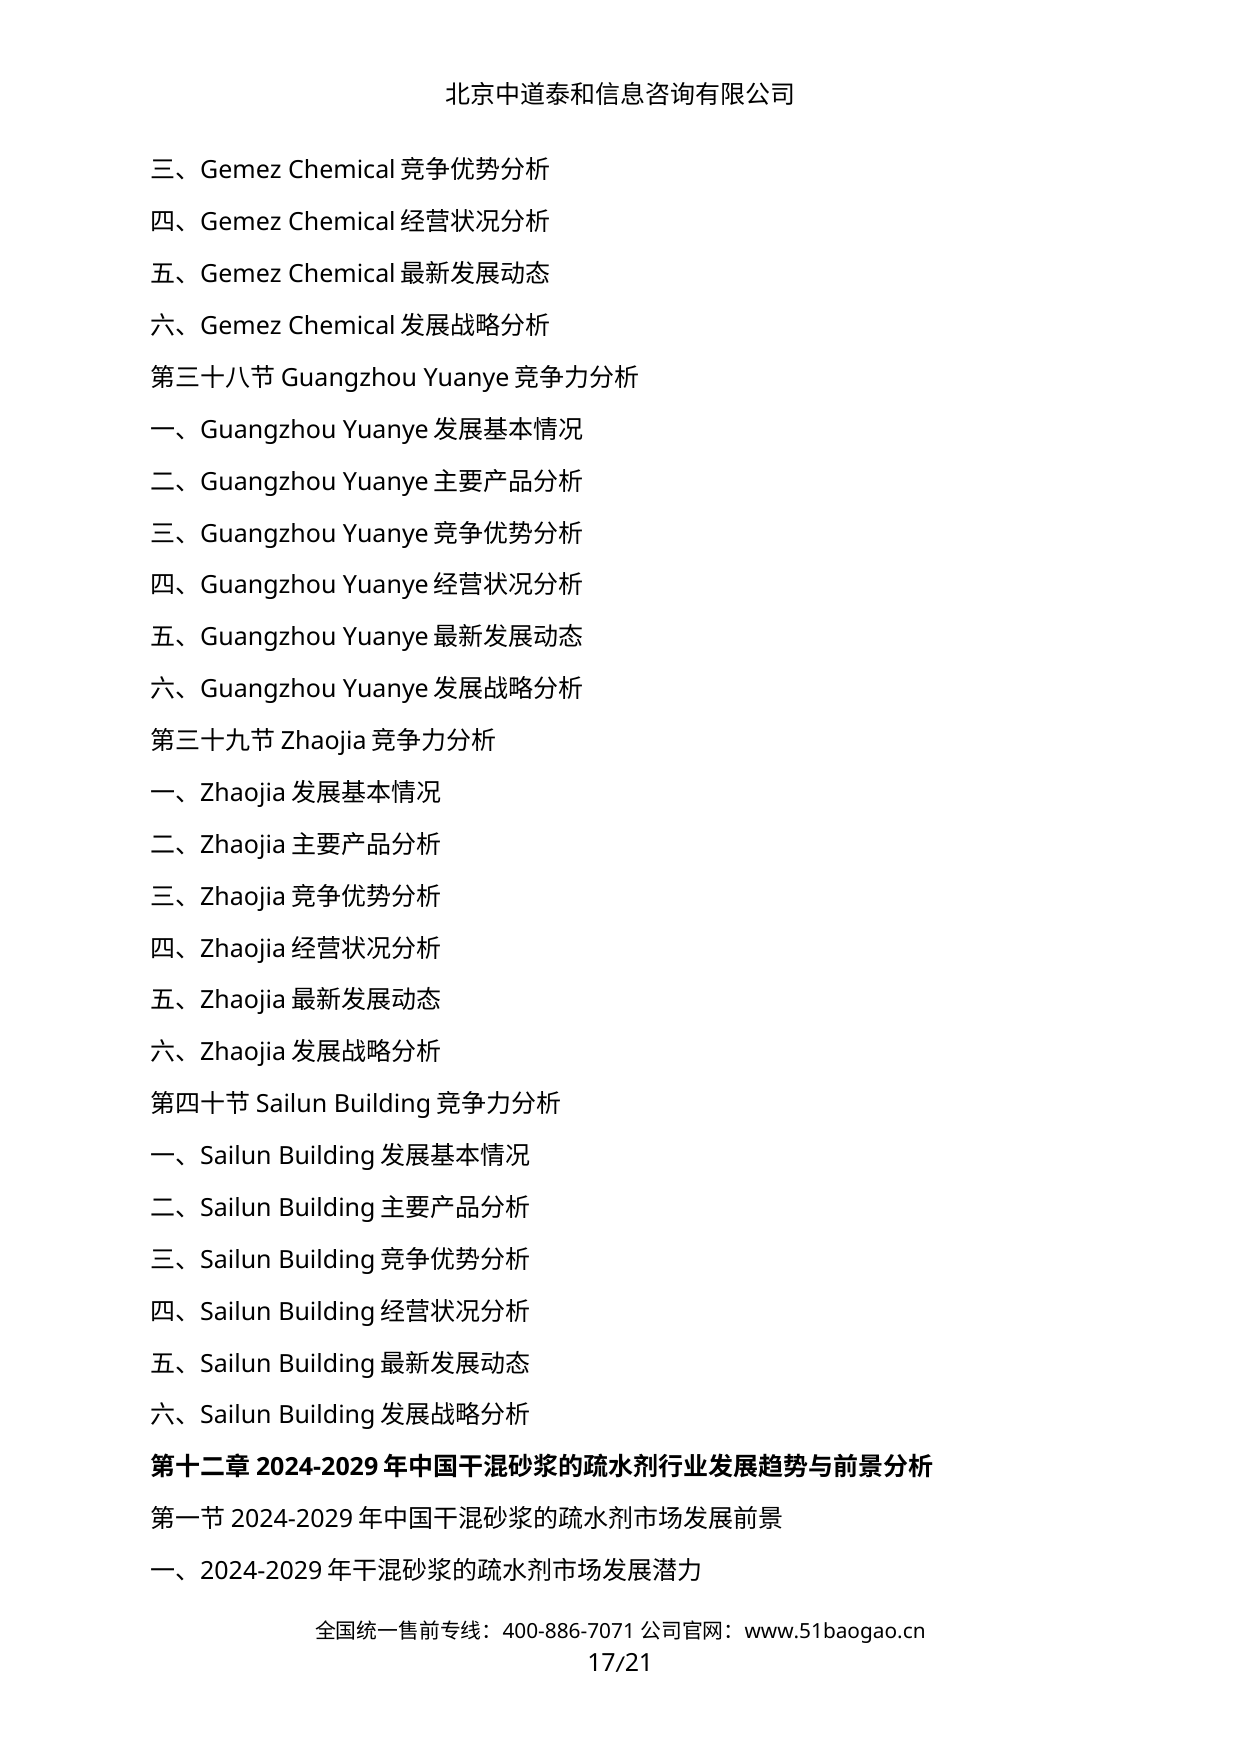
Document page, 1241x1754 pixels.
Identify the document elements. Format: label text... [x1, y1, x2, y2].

text 六、Sailun Building发展战略分析 [150, 1395, 1090, 1431]
text 五、Gemez Chemical最新发展动态 [150, 254, 1090, 290]
text 六、Zhaojia发展战略分析 [150, 1032, 1090, 1068]
text 第三十八节 Guangzhou Yuanye竞争力分析 [150, 357, 1090, 394]
text 五、Zhaojia最新发展动态 [150, 980, 1090, 1016]
text 二、Zhaojia主要产品分析 [150, 824, 1090, 861]
text 第一节 2024-2029年中国干混砂浆的疏水剂市场发展前景 [150, 1499, 1090, 1535]
text 四、Gemez Chemical经营状况分析 [150, 202, 1090, 238]
text 三、Sailun Building竞争优势分析 [150, 1239, 1090, 1276]
text 一、Sailun Building发展基本情况 [150, 1136, 1090, 1172]
text 五、Sailun Building最新发展动态 [150, 1343, 1090, 1379]
text 第四十节 Sailun Building竞争力分析 [150, 1084, 1090, 1120]
text 二、Guangzhou Yuanye主要产品分析 [150, 461, 1090, 497]
text 四、Guangzhou Yuanye经营状况分析 [150, 565, 1090, 601]
text 三、Guangzhou Yuanye竞争优势分析 [150, 513, 1090, 549]
text 五、Guangzhou Yuanye最新发展动态 [150, 617, 1090, 653]
text 一、2024-2029年干混砂浆的疏水剂市场发展潜力 [150, 1551, 1090, 1587]
text 二、Sailun Building主要产品分析 [150, 1187, 1090, 1224]
text 第十二章 2024-2029年中国干混砂浆的疏水剂行业发展趋势与前景分析 [150, 1447, 1090, 1483]
text 一、Zhaojia发展基本情况 [150, 772, 1090, 809]
text 一、Guangzhou Yuanye发展基本情况 [150, 409, 1090, 446]
text 四、Sailun Building经营状况分析 [150, 1291, 1090, 1327]
text 三、Zhaojia竞争优势分析 [150, 876, 1090, 912]
text 六、Guangzhou Yuanye发展战略分析 [150, 669, 1090, 705]
text 三、Gemez Chemical竞争优势分析 [150, 150, 1090, 186]
text 四、Zhaojia经营状况分析 [150, 928, 1090, 964]
text 第三十九节 Zhaojia竞争力分析 [150, 721, 1090, 757]
text 六、Gemez Chemical发展战略分析 [150, 306, 1090, 342]
